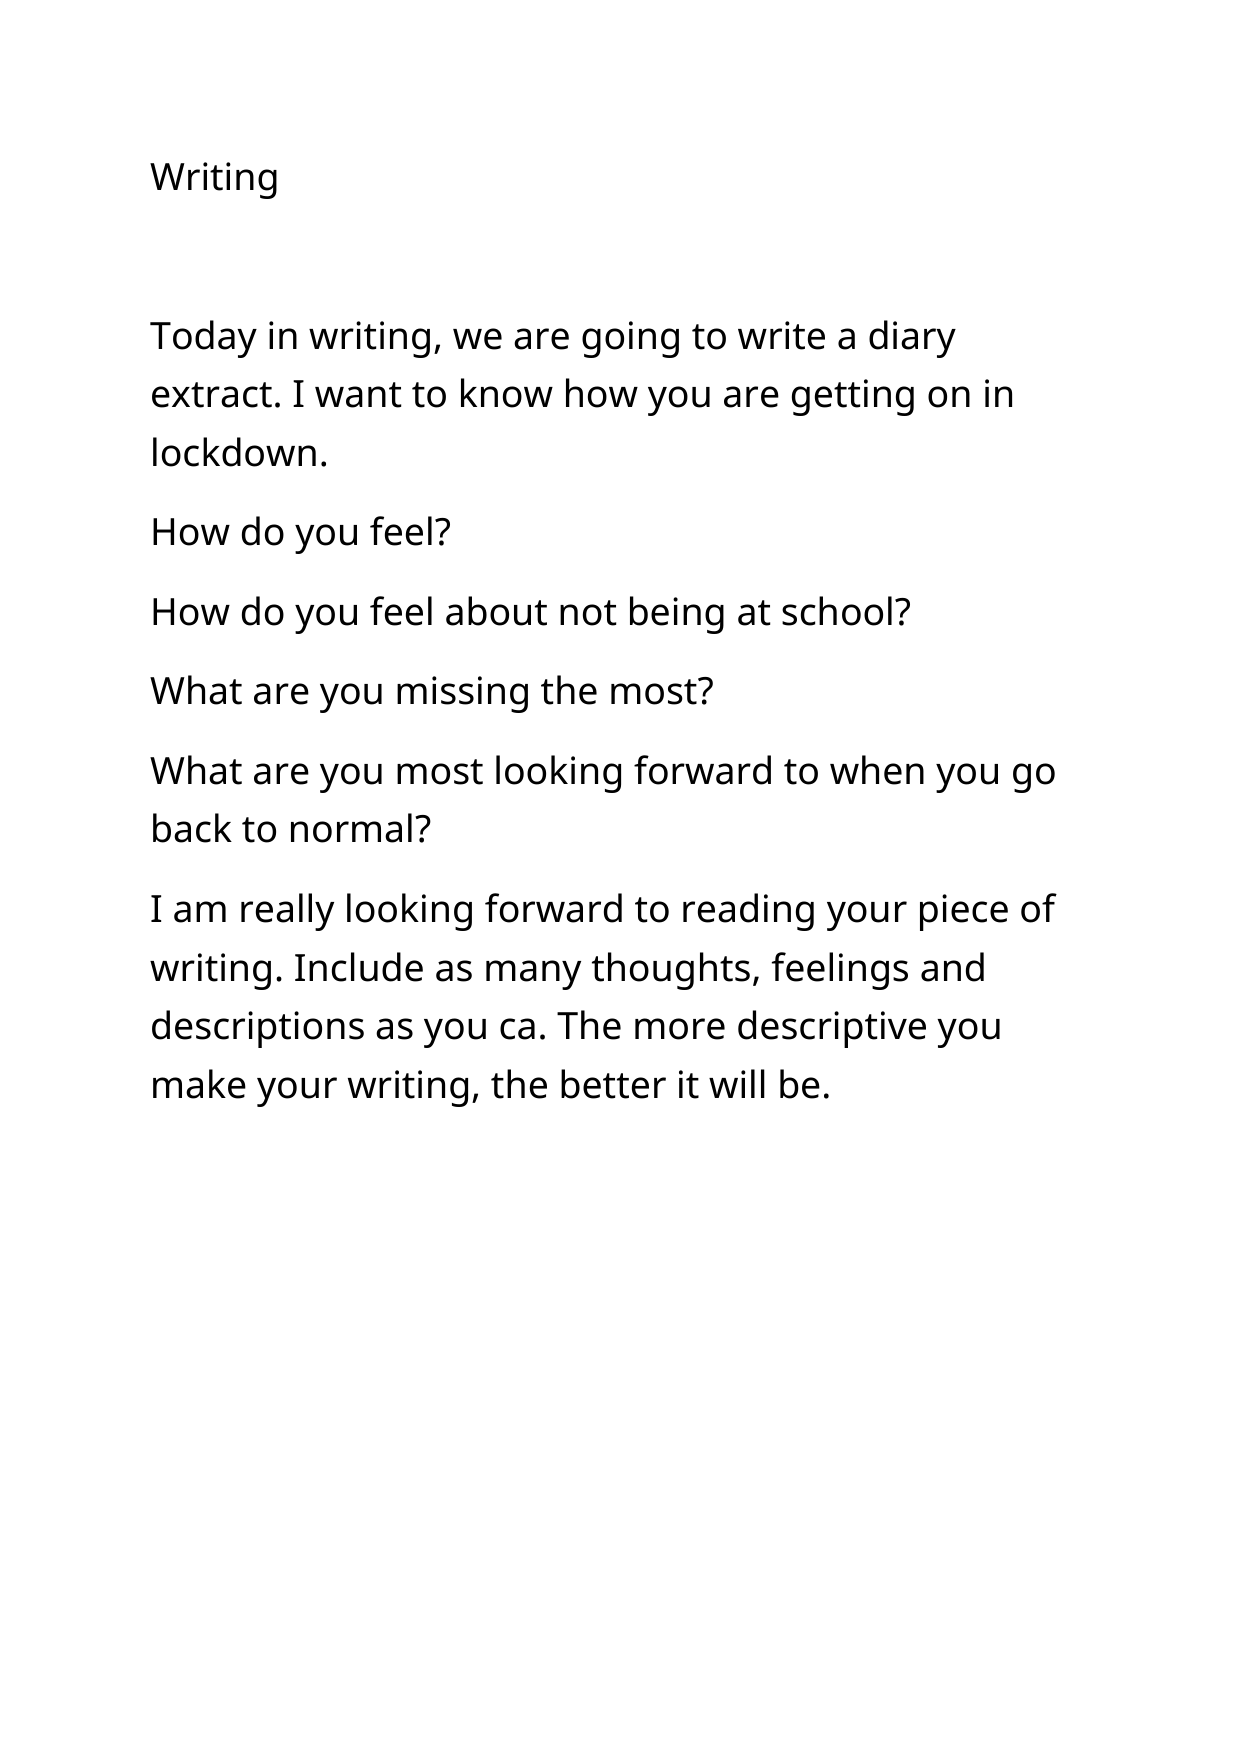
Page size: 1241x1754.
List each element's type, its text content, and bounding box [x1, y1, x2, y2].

text How do you feel about not being at school? [150, 585, 1090, 636]
text I am really looking forward to reading your piece of writing. Include as many thoughts, feelings and descriptions as you ca. The more descriptive you make your writing, the better it will be. [150, 882, 1090, 1109]
text What are you most looking forward to when you go back to normal? [150, 744, 1090, 854]
text What are you missing the most? [150, 665, 1090, 716]
text How do you feel? [150, 506, 1090, 557]
text Writing [150, 150, 1090, 201]
text Today in writing, we are going to write a diary extract. I want to know how you are getting on in lockdown. [150, 309, 1090, 477]
